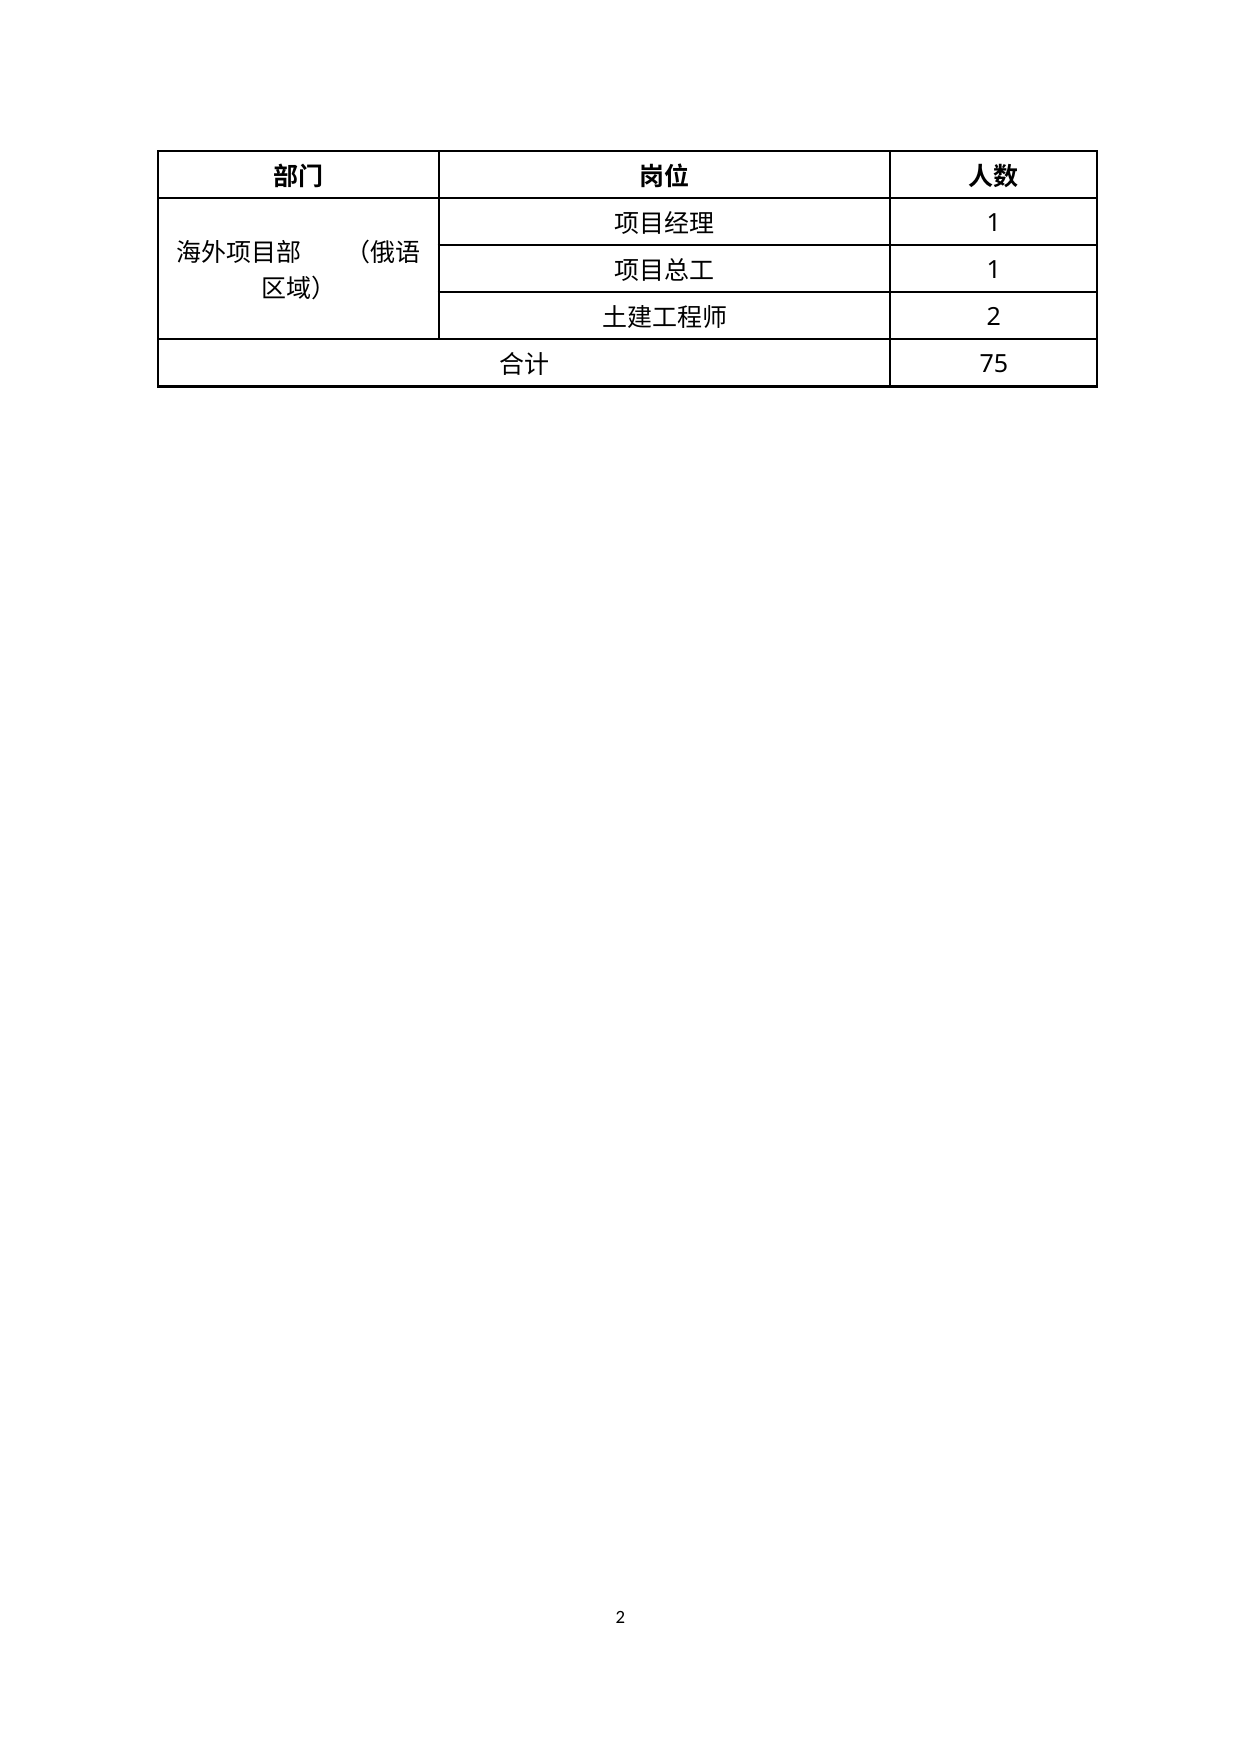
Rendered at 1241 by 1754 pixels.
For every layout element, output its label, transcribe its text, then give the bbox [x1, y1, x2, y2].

table_cell 项目总工 [440, 246, 889, 291]
table_cell 1 [891, 246, 1096, 291]
table_cell 岗位 [440, 152, 889, 197]
table_cell 合计 [159, 340, 889, 385]
table_cell 部门 [159, 152, 438, 197]
table_cell 2 [891, 293, 1096, 338]
table_cell 人数 [891, 152, 1096, 197]
table_cell 75 [891, 340, 1096, 385]
table_cell 土建工程师 [440, 293, 889, 338]
table_cell 项目经理 [440, 199, 889, 244]
table_cell 1 [891, 199, 1096, 244]
table_cell 海外项目部 （俄语区域） [159, 199, 438, 338]
